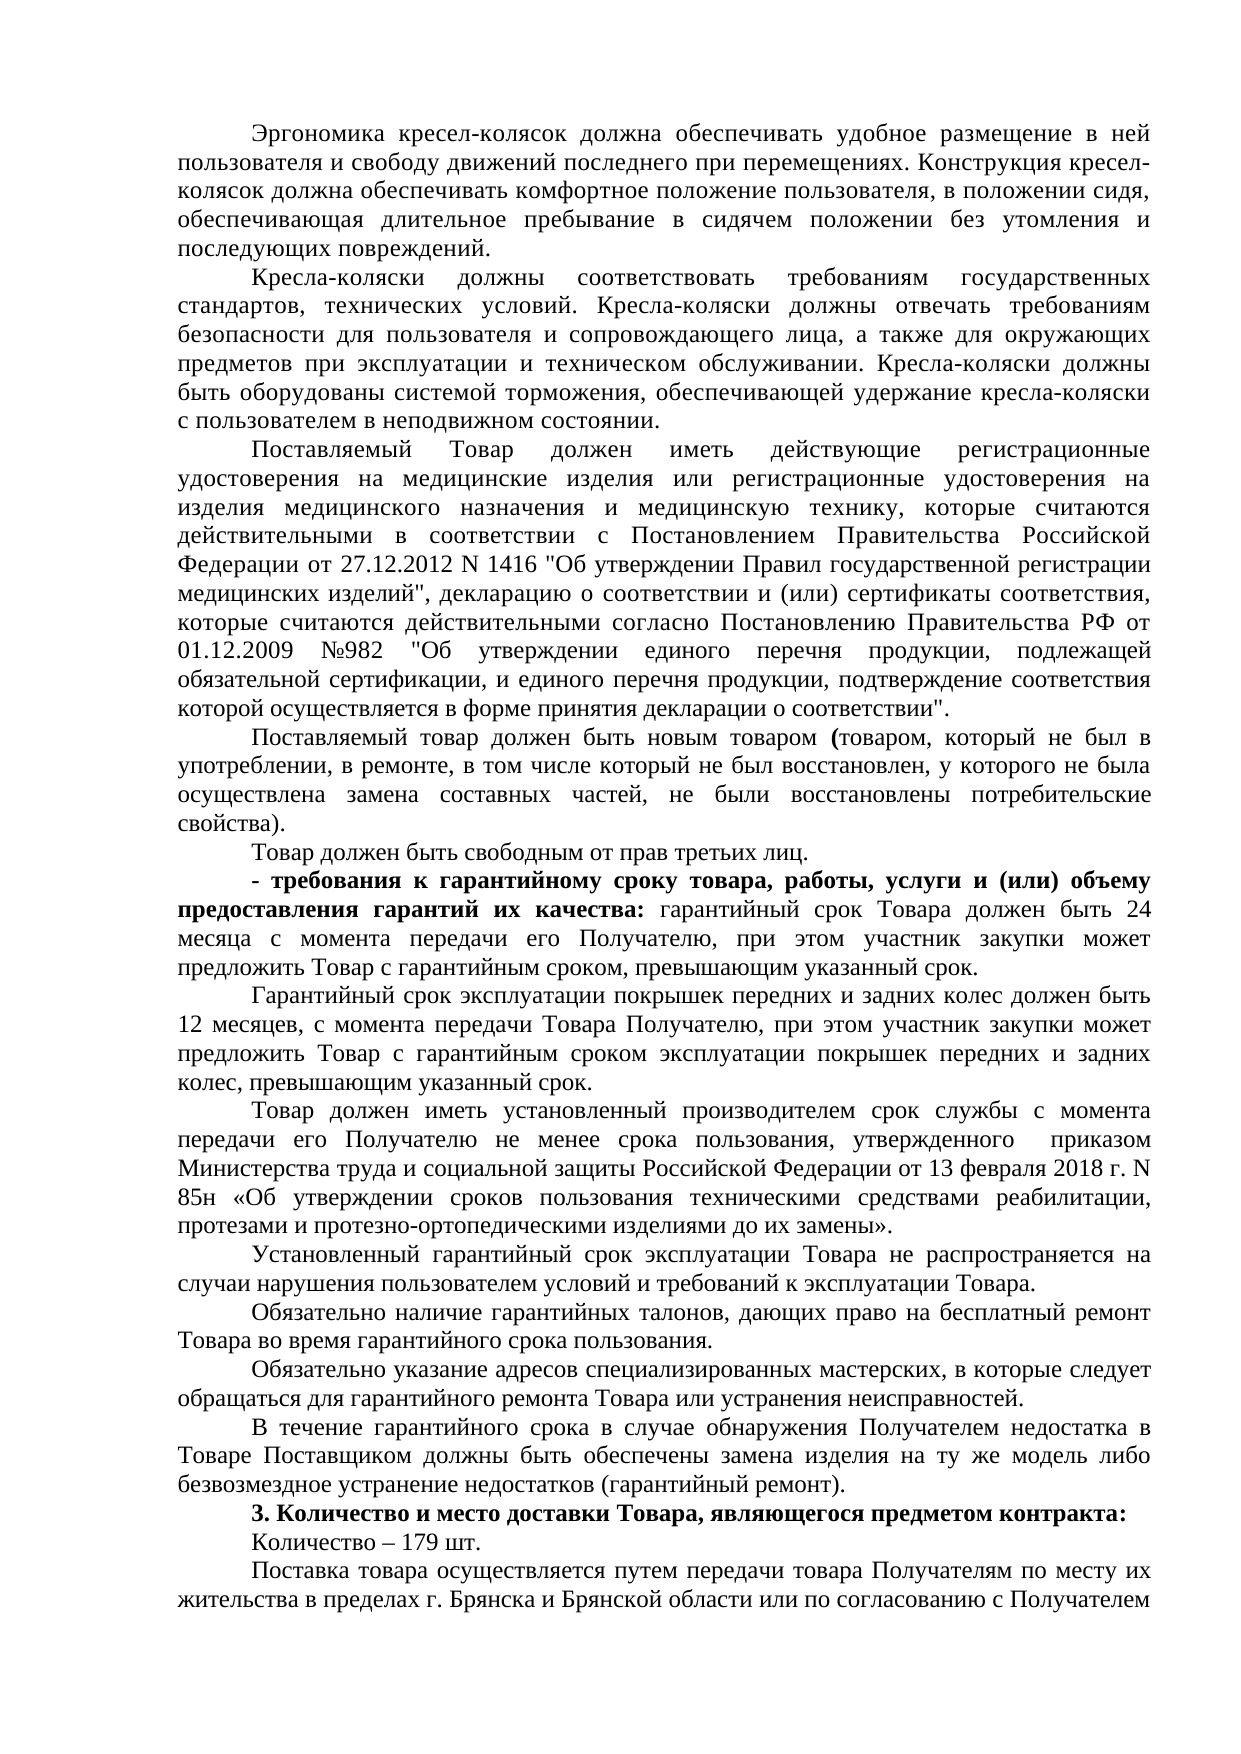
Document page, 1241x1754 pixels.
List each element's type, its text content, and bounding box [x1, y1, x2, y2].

text Товар должен быть свободным от прав третьих лиц. [177, 837, 1152, 866]
text Товар должен иметь установленный производителем срок службы с момента передачи его Получателю не менее срока пользования, утвержденного приказом Министерства труда и социальной защиты Российской Федерации от 13 февраля 2018 г. N 85н «Об утверждении сроков пользования техническими средствами реабилитации, протезами и протезно-ортопедическими изделиями до их замены». [177, 1096, 1152, 1239]
text Гарантийный срок эксплуатации покрышек передних и задних колес должен быть 12 месяцев, с момента передачи Товара Получателю, при этом участник закупки может предложить Товар с гарантийным сроком эксплуатации покрышек передних и задних колес, превышающим указанный срок. [177, 981, 1152, 1096]
text Количество – 179 шт. [177, 1527, 1152, 1556]
text Поставляемый товар должен быть новым товаром (товаром, который не был в употреблении, в ремонте, в том числе который не был восстановлен, у которого не была осуществлена замена составных частей, не были восстановлены потребительские свойства). [177, 722, 1152, 837]
text Обязательно указание адресов специализированных мастерских, в которые следует обращаться для гарантийного ремонта Товара или устранения неисправностей. [177, 1354, 1152, 1412]
text 3. Количество и место доставки Товара, являющегося предметом контракта: [177, 1498, 1152, 1527]
text Поставляемый Товар должен иметь действующие регистрационные удостоверения на медицинские изделия или регистрационные удостоверения на изделия медицинского назначения и медицинскую технику, которые считаются действительными в соответствии с Постановлением Правительства Российской Федерации от 27.12.2012 N 1416 "Об утверждении Правил государственной регистрации медицинских изделий", декларацию о соответствии и (или) сертификаты соответствия, которые считаются действительными согласно Постановлению Правительства РФ от 01.12.2009 №982 "Об утверждении единого перечня продукции, подлежащей обязательной сертификации, и единого перечня продукции, подтверждение соответствия которой осуществляется в форме принятия декларации о соответствии". [177, 434, 1152, 722]
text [177, 1556, 1152, 1613]
text Эргономика кресел-колясок должна обеспечивать удобное размещение в ней пользователя и свободу движений последнего при перемещениях. Конструкция кресел-колясок должна обеспечивать комфортное положение пользователя, в положении сидя, обеспечивающая длительное пребывание в сидячем положении без утомления и последующих повреждений. [177, 118, 1152, 262]
text - требования к гарантийному сроку товара, работы, услуги и (или) объему предоставления гарантий их качества: гарантийный срок Товара должен быть 24 месяца с момента передачи его Получателю, при этом участник закупки может предложить Товар с гарантийным сроком, превышающим указанный срок. [177, 866, 1152, 981]
text Обязательно наличие гарантийных талонов, дающих право на бесплатный ремонт Товара во время гарантийного срока пользования. [177, 1297, 1152, 1354]
text В течение гарантийного срока в случае обнаружения Получателем недостатка в Товаре Поставщиком должны быть обеспечены замена изделия на ту же модель либо безвозмездное устранение недостатков (гарантийный ремонт). [177, 1412, 1152, 1498]
text Кресла-коляски должны соответствовать требованиям государственных стандартов, технических условий. Кресла-коляски должны отвечать требованиям безопасности для пользователя и сопровождающего лица, а также для окружающих предметов при эксплуатации и техническом обслуживании. Кресла-коляски должны быть оборудованы системой торможения, обеспечивающей удержание кресла-коляски с пользователем в неподвижном состоянии. [177, 262, 1152, 434]
text Установленный гарантийный срок эксплуатации Товара не распространяется на случаи нарушения пользователем условий и требований к эксплуатации Товара. [177, 1239, 1152, 1297]
